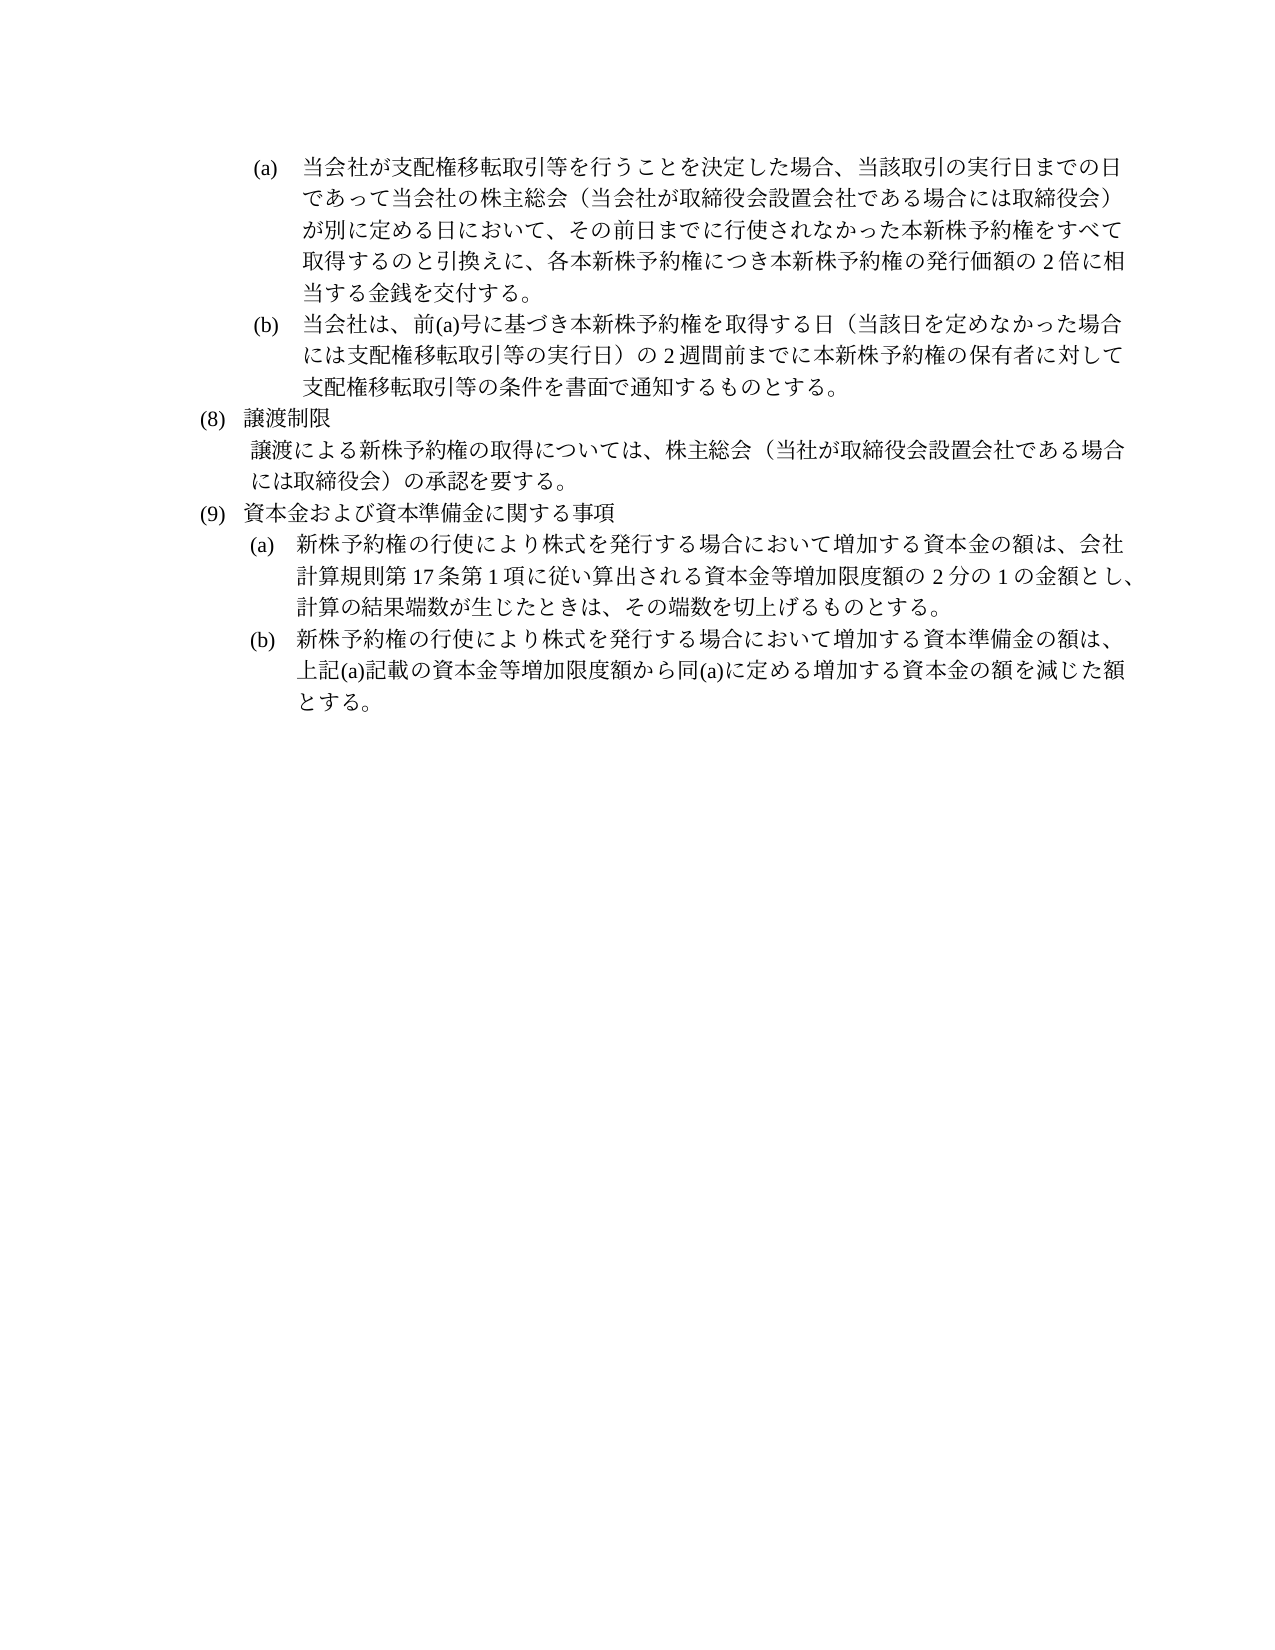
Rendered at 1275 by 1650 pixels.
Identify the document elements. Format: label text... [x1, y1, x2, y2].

text (b) 当会社は、前(a)号に基づき本新株予約権を取得する日（当該日を定めなかった場合には支配権移転取引等の実行日）の2週間前までに本新株予約権の保有者に対して、支配権移転取引等の条件を書面で通知するものとする。 [253, 307, 1125, 402]
text (9) 資本金および資本準備金に関する事項 [200, 496, 1125, 527]
text 譲渡による新株予約権の取得については、株主総会（当社が取締役会設置会社である場合には取締役会）の承認を要する。 [250, 433, 1125, 496]
text (a) 当会社が支配権移転取引等を行うことを決定した場合、当該取引の実行日までの日であって当会社の株主総会（当会社が取締役会設置会社である場合には取締役会）が別に定める日において、その前日までに行使されなかった本新株予約権をすべて取得するのと引換えに、各本新株予約権につき本新株予約権の発行価額の2倍に相当する金銭を交付する。 [253, 150, 1125, 307]
text (8) 譲渡制限 [200, 402, 1125, 433]
text (b) 新株予約権の行使により株式を発行する場合において増加する資本準備金の額は、上記(a)記載の資本金等増加限度額から同(a)に定める増加する資本金の額を減じた額とする。 [250, 622, 1125, 716]
text (a) 新株予約権の行使により株式を発行する場合において増加する資本金の額は、会社計算規則第17条第1項に従い算出される資本金等増加限度額の2分の1の金額とし、計算の結果端数が生じたときは、その端数を切上げるものとする。 [250, 527, 1125, 622]
